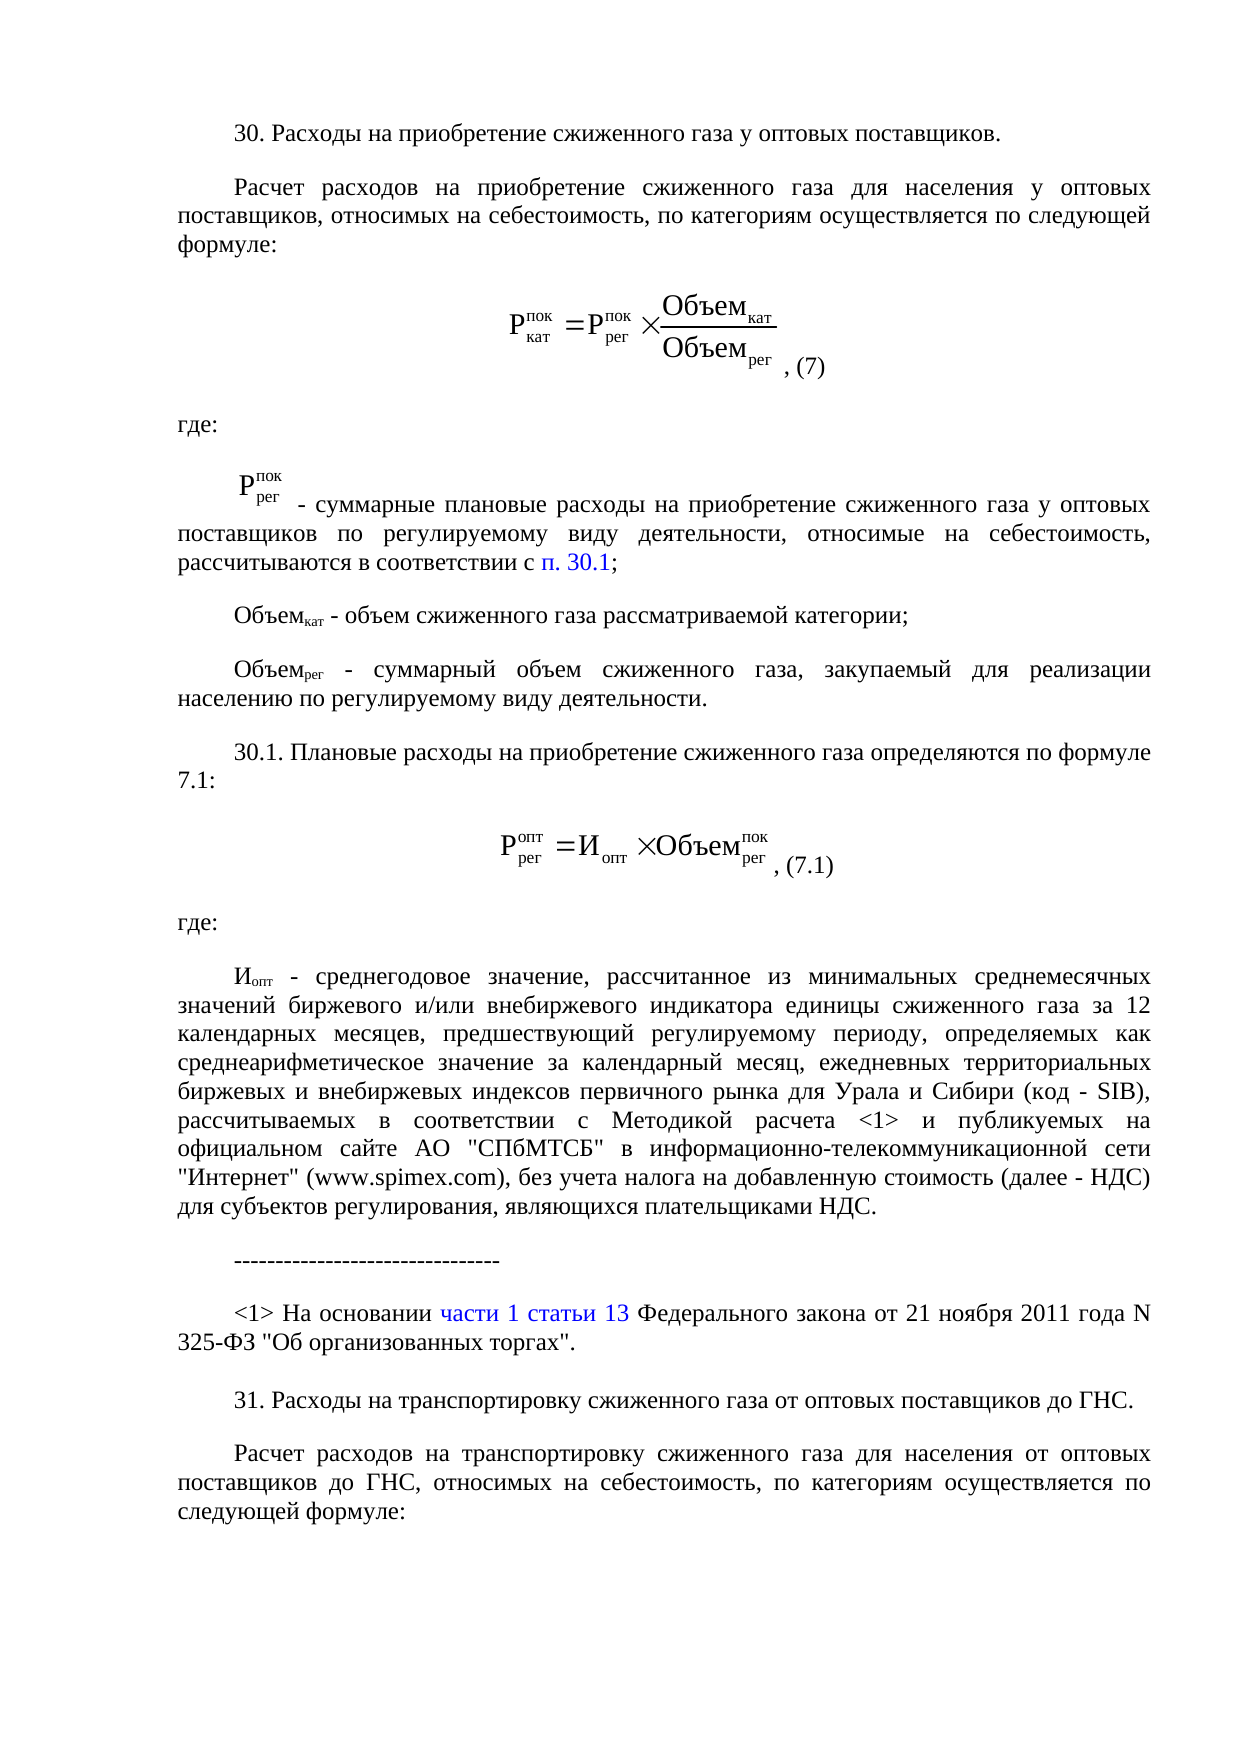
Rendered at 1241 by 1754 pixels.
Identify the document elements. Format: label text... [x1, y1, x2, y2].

text 31. Расходы на транспортировку сжиженного газа от оптовых поставщиков до ГНС. [177, 1385, 1152, 1413]
text 30.1. Плановые расходы на приобретение сжиженного газа определяются по формуле 7.1: [177, 737, 1152, 794]
text -------------------------------- [177, 1245, 1152, 1273]
text Иопт - среднегодовое значение, рассчитанное из минимальных среднемесячных значений биржевого и/или внебиржевого индикатора единицы сжиженного газа за 12 календарных месяцев, предшествующий регулируемому периоду, определяемых как среднеарифметическое значение за календарный месяц, ежедневных территориальных биржевых и внебиржевых индексов первичного рынка для Урала и Сибири (код - SIB), рассчитываемых в соответствии с Методикой расчета <1> и публикуемых на официальном сайте АО "СПбМТСБ" в информационно-телекоммуникационной сети "Интернет" (www.spimex.com), без учета налога на добавленную стоимость (далее - НДС) для субъектов регулирования, являющихся плательщиками НДС. [177, 961, 1152, 1220]
text Объемрег - суммарный объем сжиженного газа, закупаемый для реализации населению по регулируемому виду деятельности. [177, 654, 1152, 712]
text , (7.1) [177, 823, 1152, 878]
text - суммарные плановые расходы на приобретение сжиженного газа у оптовых поставщиков по регулируемому виду деятельности, относимые на себестоимость, рассчитываются в соответствии с п. 30.1; [177, 462, 1152, 575]
text где: [177, 409, 1152, 437]
text где: [177, 907, 1152, 936]
text , (7) [177, 287, 1152, 380]
text <1> На основании части 1 статьи 13 Федерального закона от 21 ноября 2011 года N 325-ФЗ "Об организованных торгах". [177, 1298, 1152, 1356]
text 30. Расходы на приобретение сжиженного газа у оптовых поставщиков. [177, 118, 1152, 147]
text Расчет расходов на приобретение сжиженного газа для населения у оптовых поставщиков, относимых на себестоимость, по категориям осуществляется по следующей формуле: [177, 172, 1152, 258]
text Объемкат - объем сжиженного газа рассматриваемой категории; [177, 600, 1152, 629]
text Расчет расходов на транспортировку сжиженного газа для населения от оптовых поставщиков до ГНС, относимых на себестоимость, по категориям осуществляется по следующей формуле: [177, 1438, 1152, 1525]
